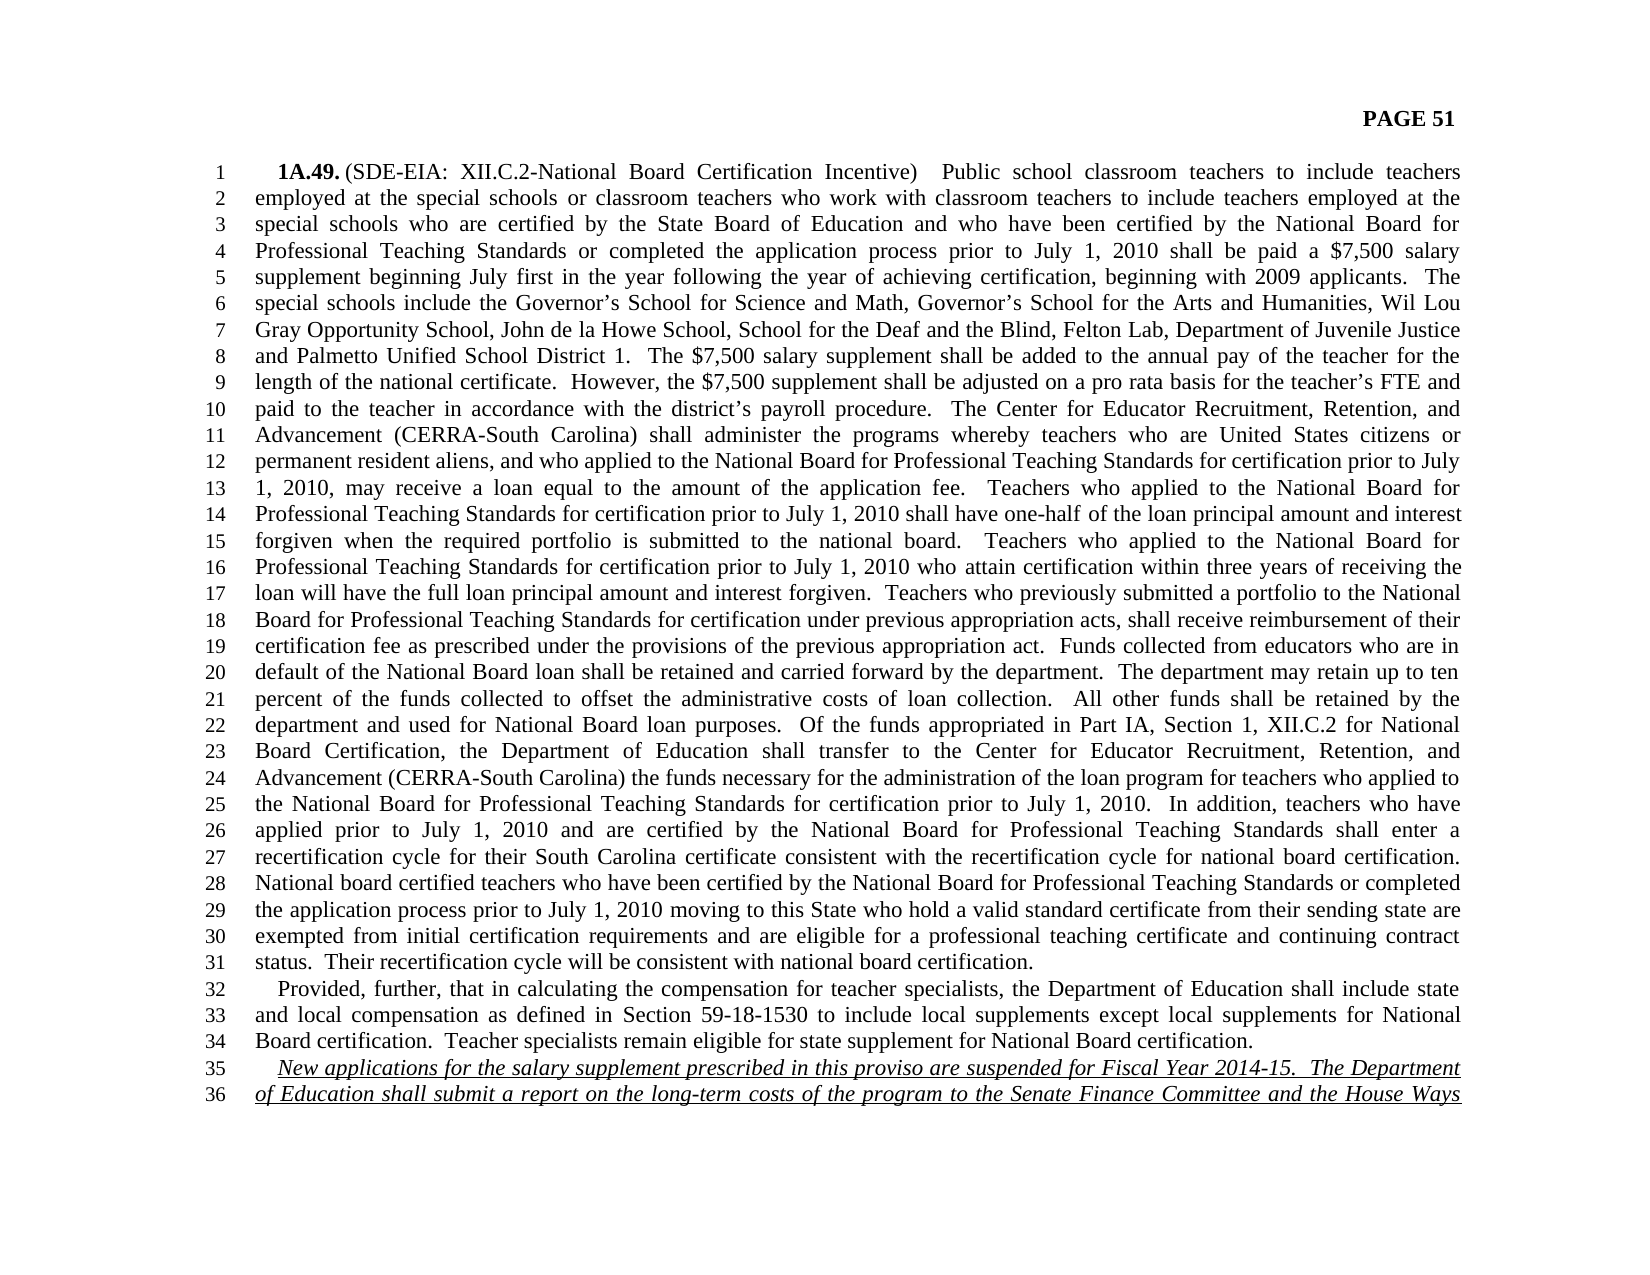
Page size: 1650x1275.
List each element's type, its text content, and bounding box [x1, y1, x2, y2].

text 1A.49. (SDE-EIA: XII.C.2-National Board Certification Incentive) Public school classroom teachers to include teachers employed at the special schools or classroom teachers who work with classroom teachers to include teachers employed at the special schools who are certified by the State Board of Education and who have been certified by the National Board for Professional Teaching Standards or completed the application process prior to July 1, 2010 shall be paid a $7,500 salary supplement beginning July first in the year following the year of achieving certification, beginning with 2009 applicants. The special schools include the Governor’s School for Science and Math, Governor’s School for the Arts and Humanities, Wil Lou Gray Opportunity School, John de la Howe School, School for the Deaf and the Blind, Felton Lab, Department of Juvenile Justice and Palmetto Unified School District 1. The $7,500 salary supplement shall be added to the annual pay of the teacher for the length of the national certificate. However, the $7,500 supplement shall be adjusted on a pro rata basis for the teacher’s FTE and paid to the teacher in accordance with the district’s payroll procedure. The Center for Educator Recruitment, Retention, and Advancement (CERRA-South Carolina) shall administer the programs whereby teachers who are United States citizens or permanent resident aliens, and who applied to the National Board for Professional Teaching Standards for certification prior to July 1, 2010, may receive a loan equal to the amount of the application fee. Teachers who applied to the National Board for Professional Teaching Standards for certification prior to July 1, 2010 shall have one-half of the loan principal amount and interest forgiven when the required portfolio is submitted to the national board. Teachers who applied to the National Board for Professional Teaching Standards for certification prior to July 1, 2010 who attain certification within three years of receiving the loan will have the full loan principal amount and interest forgiven. Teachers who previously submitted a portfolio to the National Board for Professional Teaching Standards for certification under previous appropriation acts, shall receive reimbursement of their certification fee as prescribed under the provisions of the previous appropriation act. Funds collected from educators who are in default of the National Board loan shall be retained and carried forward by the department. The department may retain up to ten percent of the funds collected to offset the administrative costs of loan collection. All other funds shall be retained by the department and used for National Board loan purposes. Of the funds appropriated in Part IA, Section 1, XII.C.2 for National Board Certification, the Department of Education shall transfer to the Center for Educator Recruitment, Retention, and Advancement (CERRA-South Carolina) the funds necessary for the administration of the loan program for teachers who applied to the National Board for Professional Teaching Standards for certification prior to July 1, 2010. In addition, teachers who have applied prior to July 1, 2010 and are certified by the National Board for Professional Teaching Standards shall enter a recertification cycle for their South Carolina certificate consistent with the recertification cycle for national board certification. National board certified teachers who have been certified by the National Board for Professional Teaching Standards or completed the application process prior to July 1, 2010 moving to this State who hold a valid standard certificate from their sending state are exempted from initial certification requirements and are eligible for a professional teaching certificate and continuing contract status. Their recertification cycle will be consistent with national board certification. [255, 158, 1462, 975]
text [255, 1054, 1462, 1103]
text Provided, further, that in calculating the compensation for teacher specialists, the Department of Education shall include state and local compensation as defined in Section 59-18-1530 to include local supplements except local supplements for National Board certification. Teacher specialists remain eligible for state supplement for National Board certification. [255, 975, 1462, 1054]
